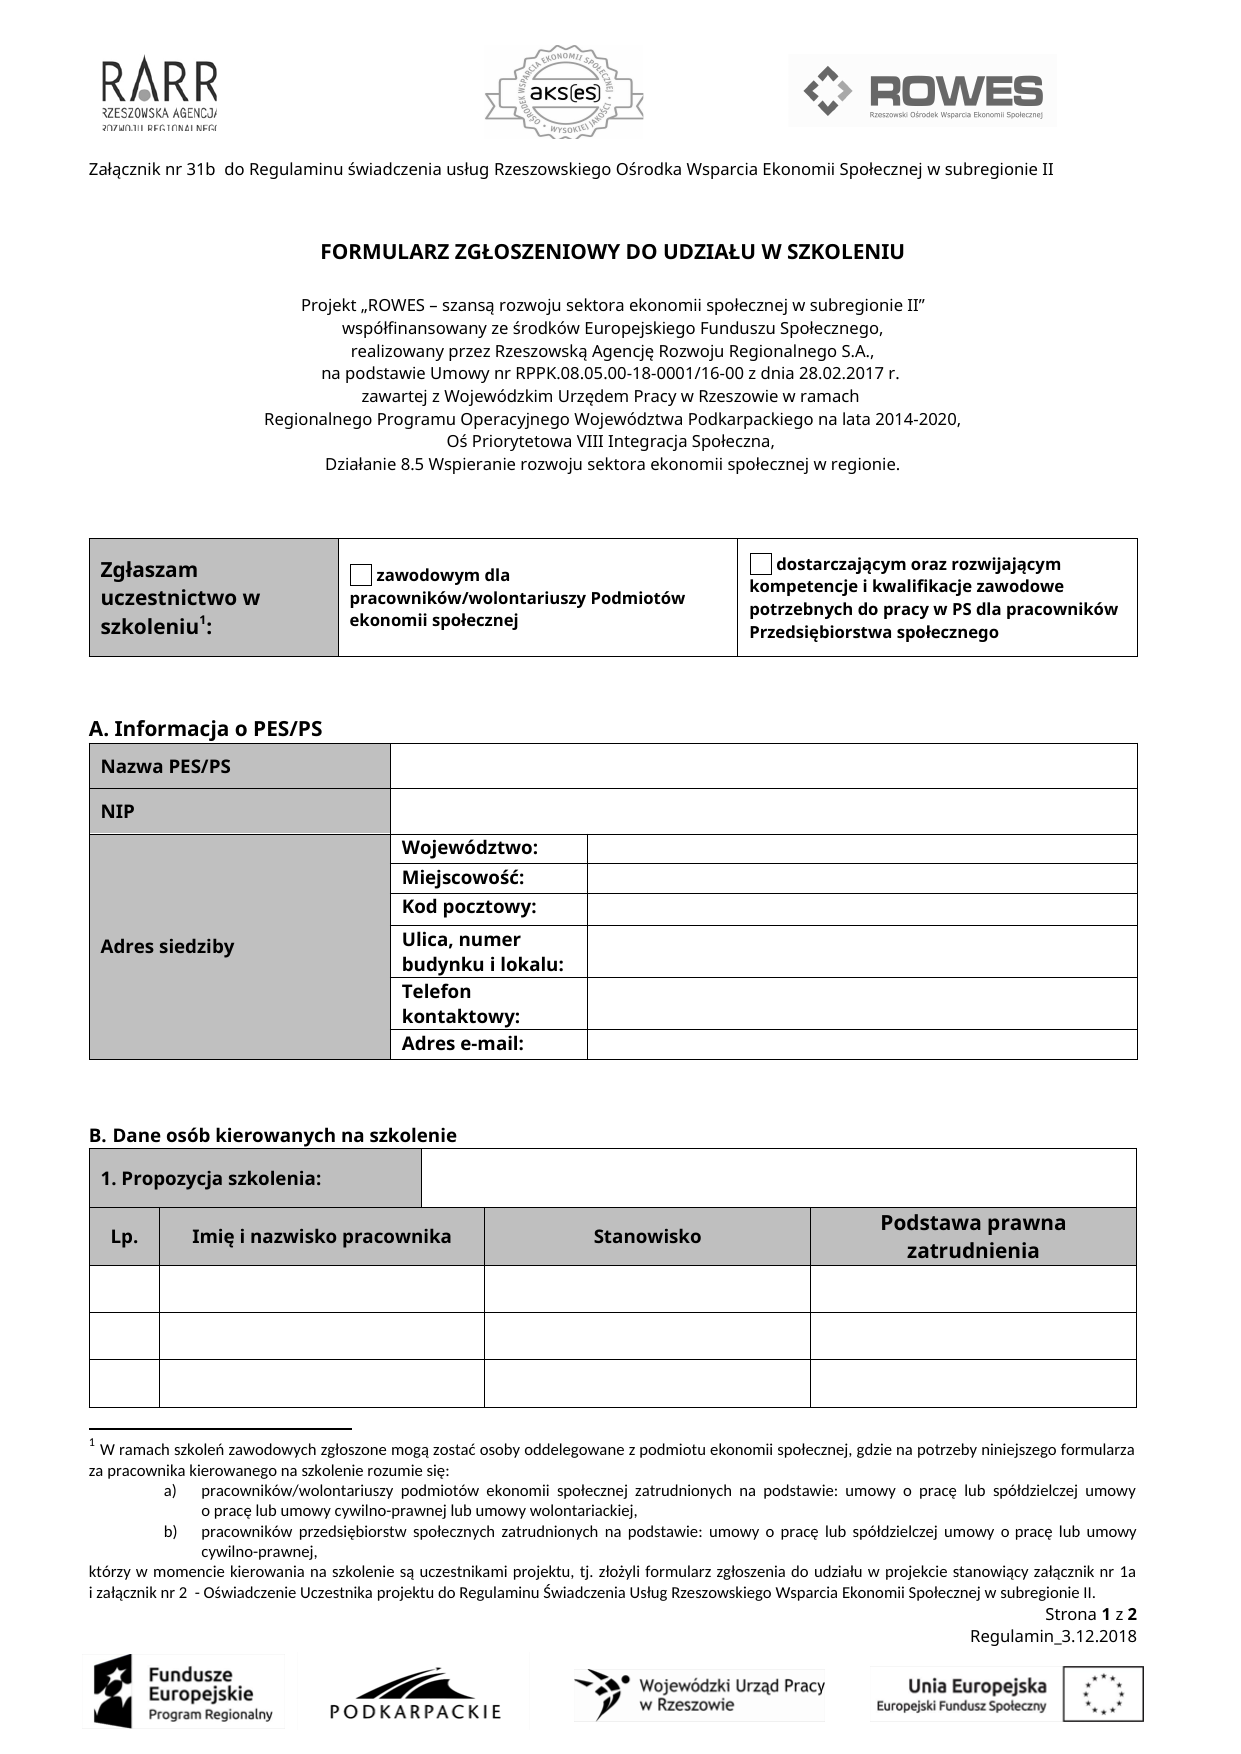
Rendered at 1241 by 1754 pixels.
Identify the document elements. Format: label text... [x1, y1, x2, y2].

picture [868, 1664, 1146, 1724]
text na podstawie Umowy nr RPPK.08.05.00-18-0001/16-00 z dnia 28.02.2017 r. zawartej z Wojewódzkim Urzędem Pracy w Rzeszowie w ramach Regionalnego Programu Operacyjnego Województwa Podkarpackiego na lata 2014-2020, Oś Priorytetowa VIII Integracja Społeczna, Działanie 8.5 Wspieranie rozwoju sektora ekonomii społecznej w regionie. [89, 362, 1137, 476]
picture [101, 54, 217, 130]
table_cell [485, 1266, 810, 1312]
table_cell Adres siedziby [90, 835, 390, 1059]
table_cell [90, 1360, 159, 1407]
table_cell [588, 894, 1137, 925]
picture [788, 54, 1057, 126]
table_cell [160, 1360, 484, 1407]
table_cell [588, 926, 1137, 977]
table_cell [90, 1266, 159, 1312]
picture [80, 1652, 287, 1731]
table_cell [811, 1266, 1136, 1312]
table_cell Stanowisko [485, 1208, 810, 1265]
table_cell Adres e-mail: [391, 1030, 587, 1059]
table_cell Lp. [90, 1208, 159, 1265]
table_header zawodowym dla pracowników/wolontariuszy Podmiotów ekonomii społecznej [339, 539, 737, 656]
table_cell [391, 789, 1137, 833]
table_cell Kod pocztowy: [391, 894, 587, 925]
table_cell [160, 1313, 484, 1359]
table_cell Podstawa prawna zatrudnienia [811, 1208, 1136, 1265]
table_cell [588, 1030, 1137, 1059]
table_cell [90, 1313, 159, 1359]
text Projekt „ROWES – szansą rozwoju sektora ekonomii społecznej w subregionie II” [89, 294, 1137, 317]
table_cell Imię i nazwisko pracownika [160, 1208, 484, 1265]
text realizowany przez Rzeszowską Agencję Rozwoju Regionalnego S.A., [89, 339, 1137, 362]
text B. Dane osób kierowanych na szkolenie [89, 1122, 1137, 1148]
table_header Nazwa PES/PS [90, 744, 390, 788]
text Załącznik nr 31b do Regulaminu świadczenia usług Rzeszowskiego Ośrodka Wsparcia Ekonomii Społecznej w subregionie II [89, 158, 1137, 181]
table_cell [811, 1313, 1136, 1359]
text FORMULARZ ZGŁOSZENIOWY DO UDZIAŁU W SZKOLENIU [89, 237, 1137, 266]
text A. Informacja o PES/PS [89, 714, 1137, 742]
table_cell [160, 1266, 484, 1312]
table_cell Województwo: [391, 835, 587, 863]
table_cell [485, 1360, 810, 1407]
table_cell [588, 978, 1137, 1029]
table_header dostarczającym oraz rozwijającym kompetencje i kwalifikacje zawodowe potrzebnych do pracy w PS dla pracowników Przedsiębiorstwa społecznego [738, 539, 1137, 656]
text współfinansowany ze środków Europejskiego Funduszu Społecznego, [89, 317, 1137, 339]
picture [484, 45, 644, 139]
table_header Zgłaszam uczestnictwo w szkoleniu: [90, 539, 338, 656]
picture [295, 1650, 532, 1732]
table_cell NIP [90, 789, 390, 833]
table_cell [811, 1360, 1136, 1407]
picture [572, 1667, 827, 1724]
table_header [391, 744, 1137, 788]
table_cell Telefon kontaktowy: [391, 978, 587, 1029]
table_cell [485, 1313, 810, 1359]
table_cell [588, 835, 1137, 863]
table_cell [588, 864, 1137, 892]
table_header 1. Propozycja szkolenia: [90, 1149, 421, 1207]
table_cell Ulica, numer budynku i lokalu: [391, 926, 587, 977]
table_header [422, 1149, 1136, 1207]
table_cell Miejscowość: [391, 864, 587, 892]
